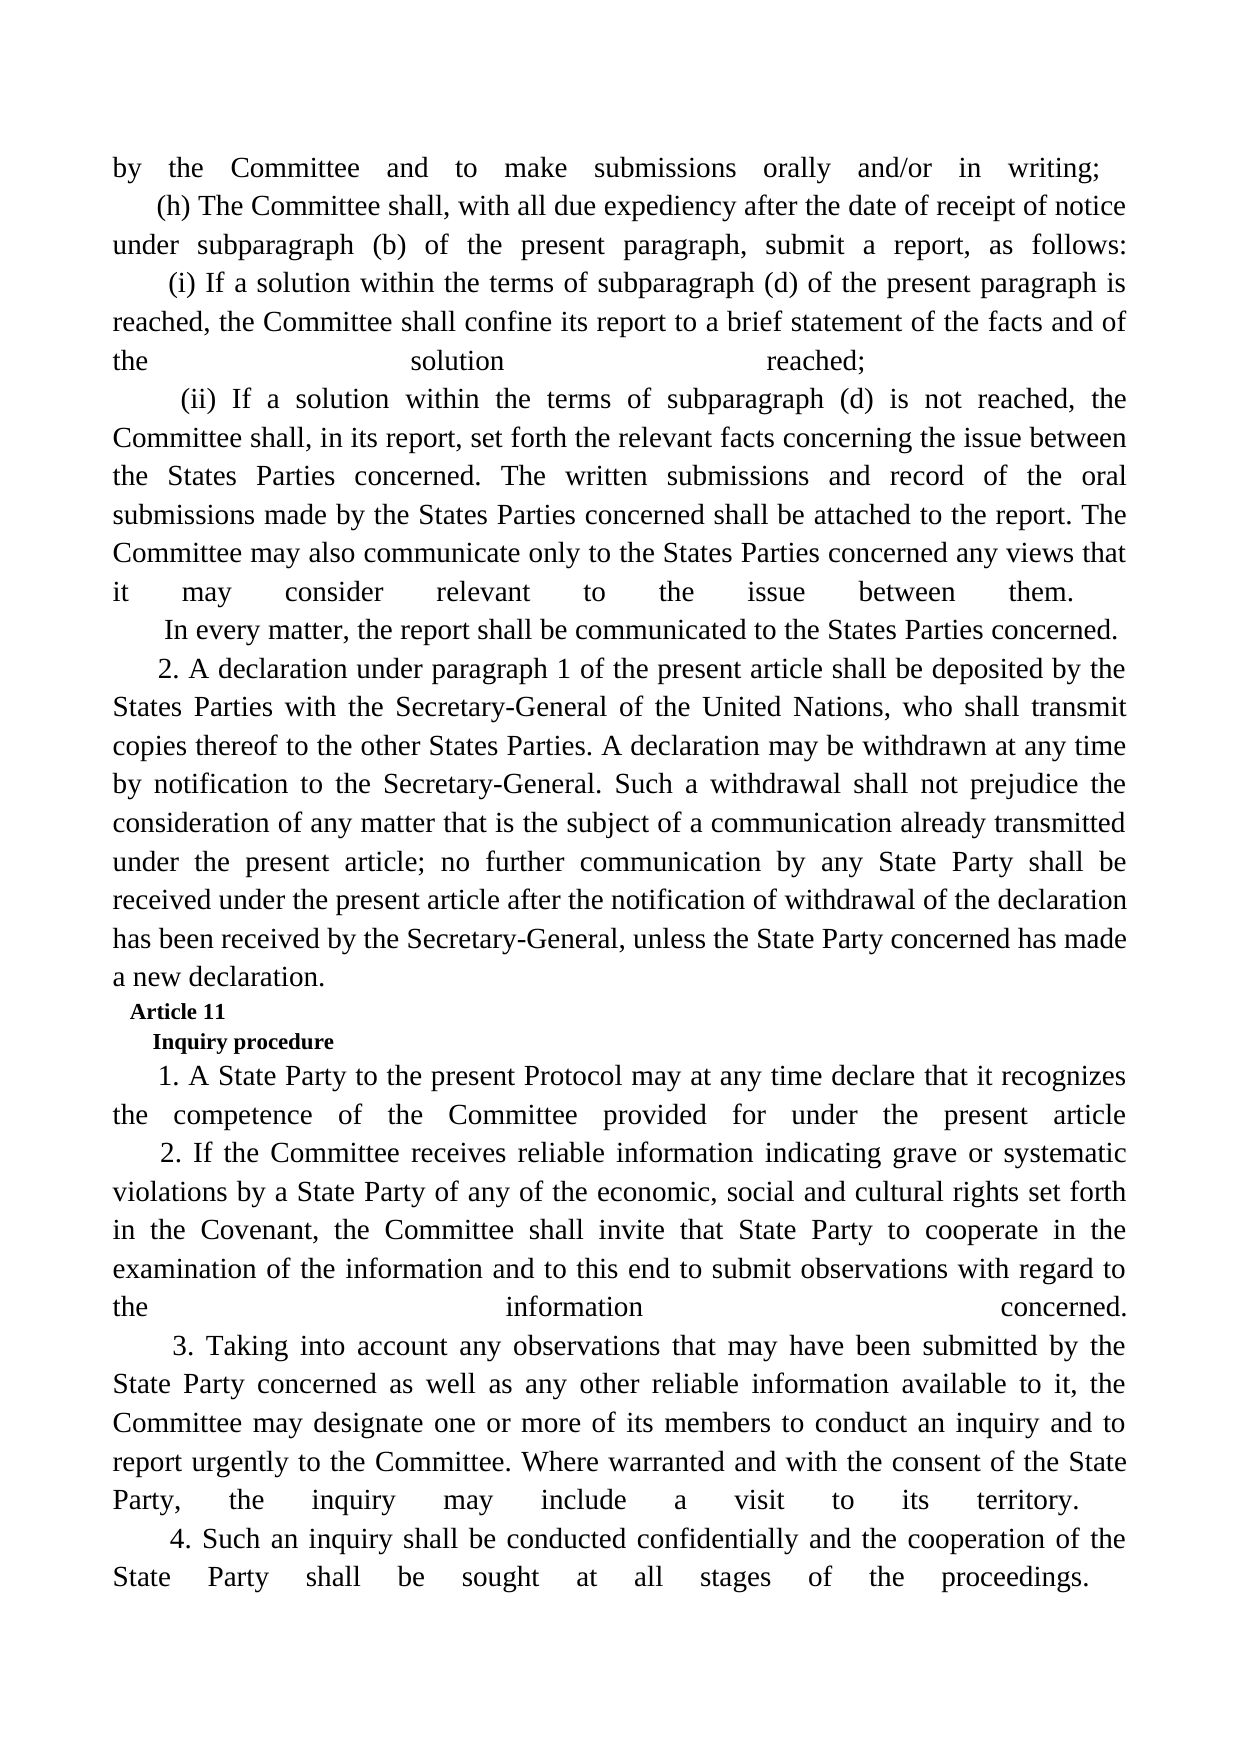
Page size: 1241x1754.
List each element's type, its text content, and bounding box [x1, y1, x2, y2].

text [112, 1058, 1128, 1593]
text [112, 150, 1128, 993]
text Article 11 Inquiry procedure [112, 998, 1128, 1054]
